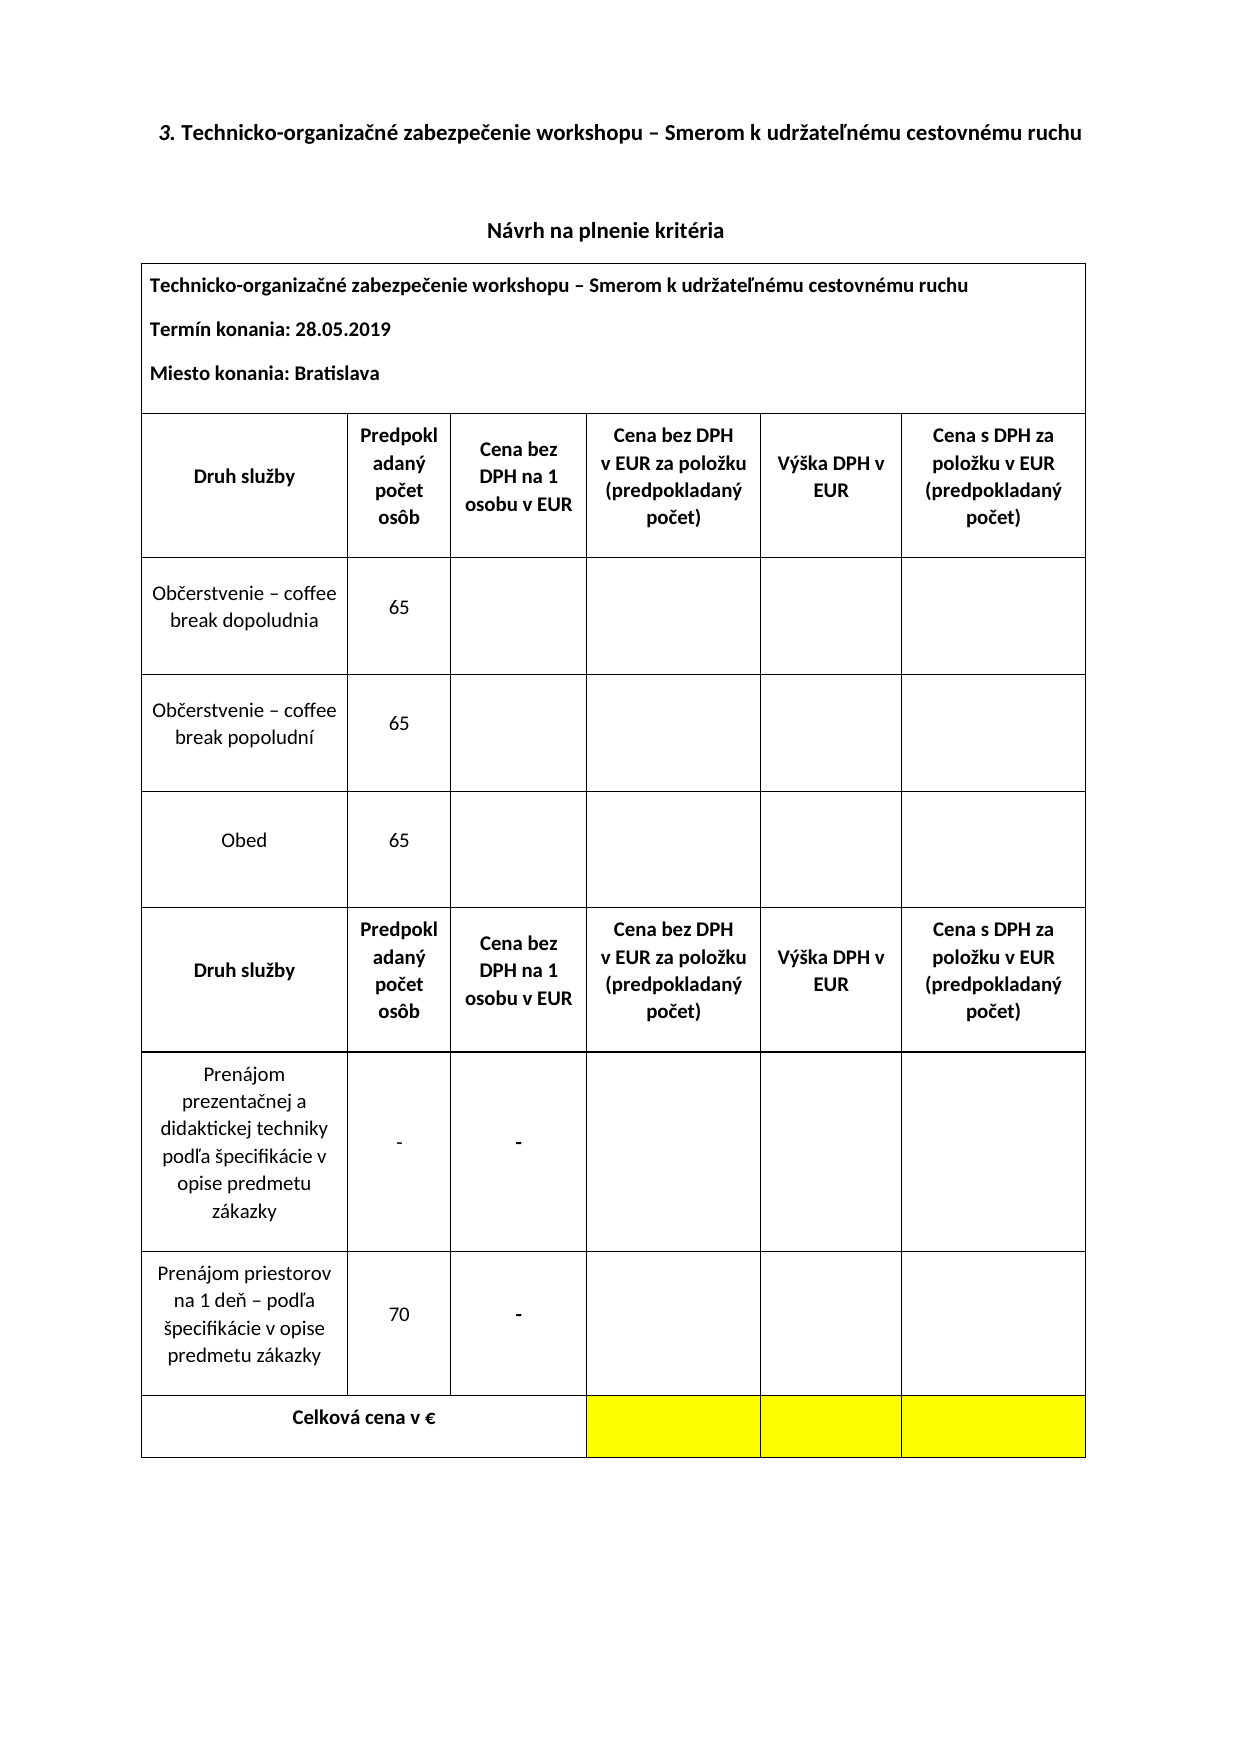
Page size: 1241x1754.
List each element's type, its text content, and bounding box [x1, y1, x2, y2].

table_cell Výška DPH v EUR [761, 414, 901, 557]
table_cell [587, 792, 760, 907]
table_cell Výška DPH v EUR [761, 908, 901, 1051]
table_cell [761, 792, 901, 907]
table_cell 65 [348, 675, 450, 791]
table_cell [587, 1053, 760, 1251]
table_cell [902, 792, 1085, 907]
table_cell [761, 675, 901, 791]
table_cell [451, 558, 586, 674]
table_cell - [451, 1053, 586, 1251]
table_cell Prenájom prezentačnej a didaktickej techniky podľa špecifikácie v opise predmetu zákazky [142, 1053, 347, 1251]
table_cell [451, 675, 586, 791]
table_cell Predpokladaný počet osôb [348, 414, 450, 557]
table_cell [587, 675, 760, 791]
table_cell [761, 558, 901, 674]
table_cell 70 [348, 1252, 450, 1395]
table_cell Druh služby [142, 908, 347, 1051]
table_cell [902, 675, 1085, 791]
table_cell Cena bez DPH na 1 osobu v EUR [451, 414, 586, 557]
table_cell [902, 1252, 1085, 1395]
table_cell [761, 1053, 901, 1251]
table_cell Občerstvenie – coffee break dopoludnia [142, 558, 347, 674]
table_cell Obed [142, 792, 347, 907]
table_cell - [348, 1053, 450, 1251]
table_cell - [451, 1252, 586, 1395]
table_cell [902, 1396, 1085, 1457]
table_cell Cena bez DPH v EUR za položku (predpokladaný počet) [587, 414, 760, 557]
table_cell Prenájom priestorov na 1 deň – podľa špecifikácie v opise predmetu zákazky [142, 1252, 347, 1395]
table_cell [902, 1053, 1085, 1251]
table_cell [761, 1252, 901, 1395]
table_header Technicko-organizačné zabezpečenie workshopu – Smerom k udržateľnému cestovnému ruchu Termín konania: 28.05.2019 Miesto konania: Bratislava [142, 264, 1085, 413]
table_cell Cena s DPH za položku v EUR (predpokladaný počet) [902, 414, 1085, 557]
table_cell Cena s DPH za položku v EUR (predpokladaný počet) [902, 908, 1085, 1051]
table_cell [587, 1396, 760, 1457]
table_cell Občerstvenie – coffee break popoludní [142, 675, 347, 791]
table_cell Druh služby [142, 414, 347, 557]
table_cell [902, 558, 1085, 674]
table_cell [761, 1396, 901, 1457]
table_cell 65 [348, 792, 450, 907]
text 3. Technicko-organizačné zabezpečenie workshopu – Smerom k udržateľnému cestovnému ruchu [118, 118, 1122, 146]
table_cell Cena bez DPH v EUR za položku (predpokladaný počet) [587, 908, 760, 1051]
table_cell [587, 1252, 760, 1395]
table_cell 65 [348, 558, 450, 674]
text Návrh na plnenie kritéria [413, 216, 1122, 244]
table_cell Predpokladaný počet osôb [348, 908, 450, 1051]
table_cell [587, 558, 760, 674]
table_cell [451, 792, 586, 907]
table_cell Cena bez DPH na 1 osobu v EUR [451, 908, 586, 1051]
table_cell Celková cena v € [142, 1396, 586, 1457]
